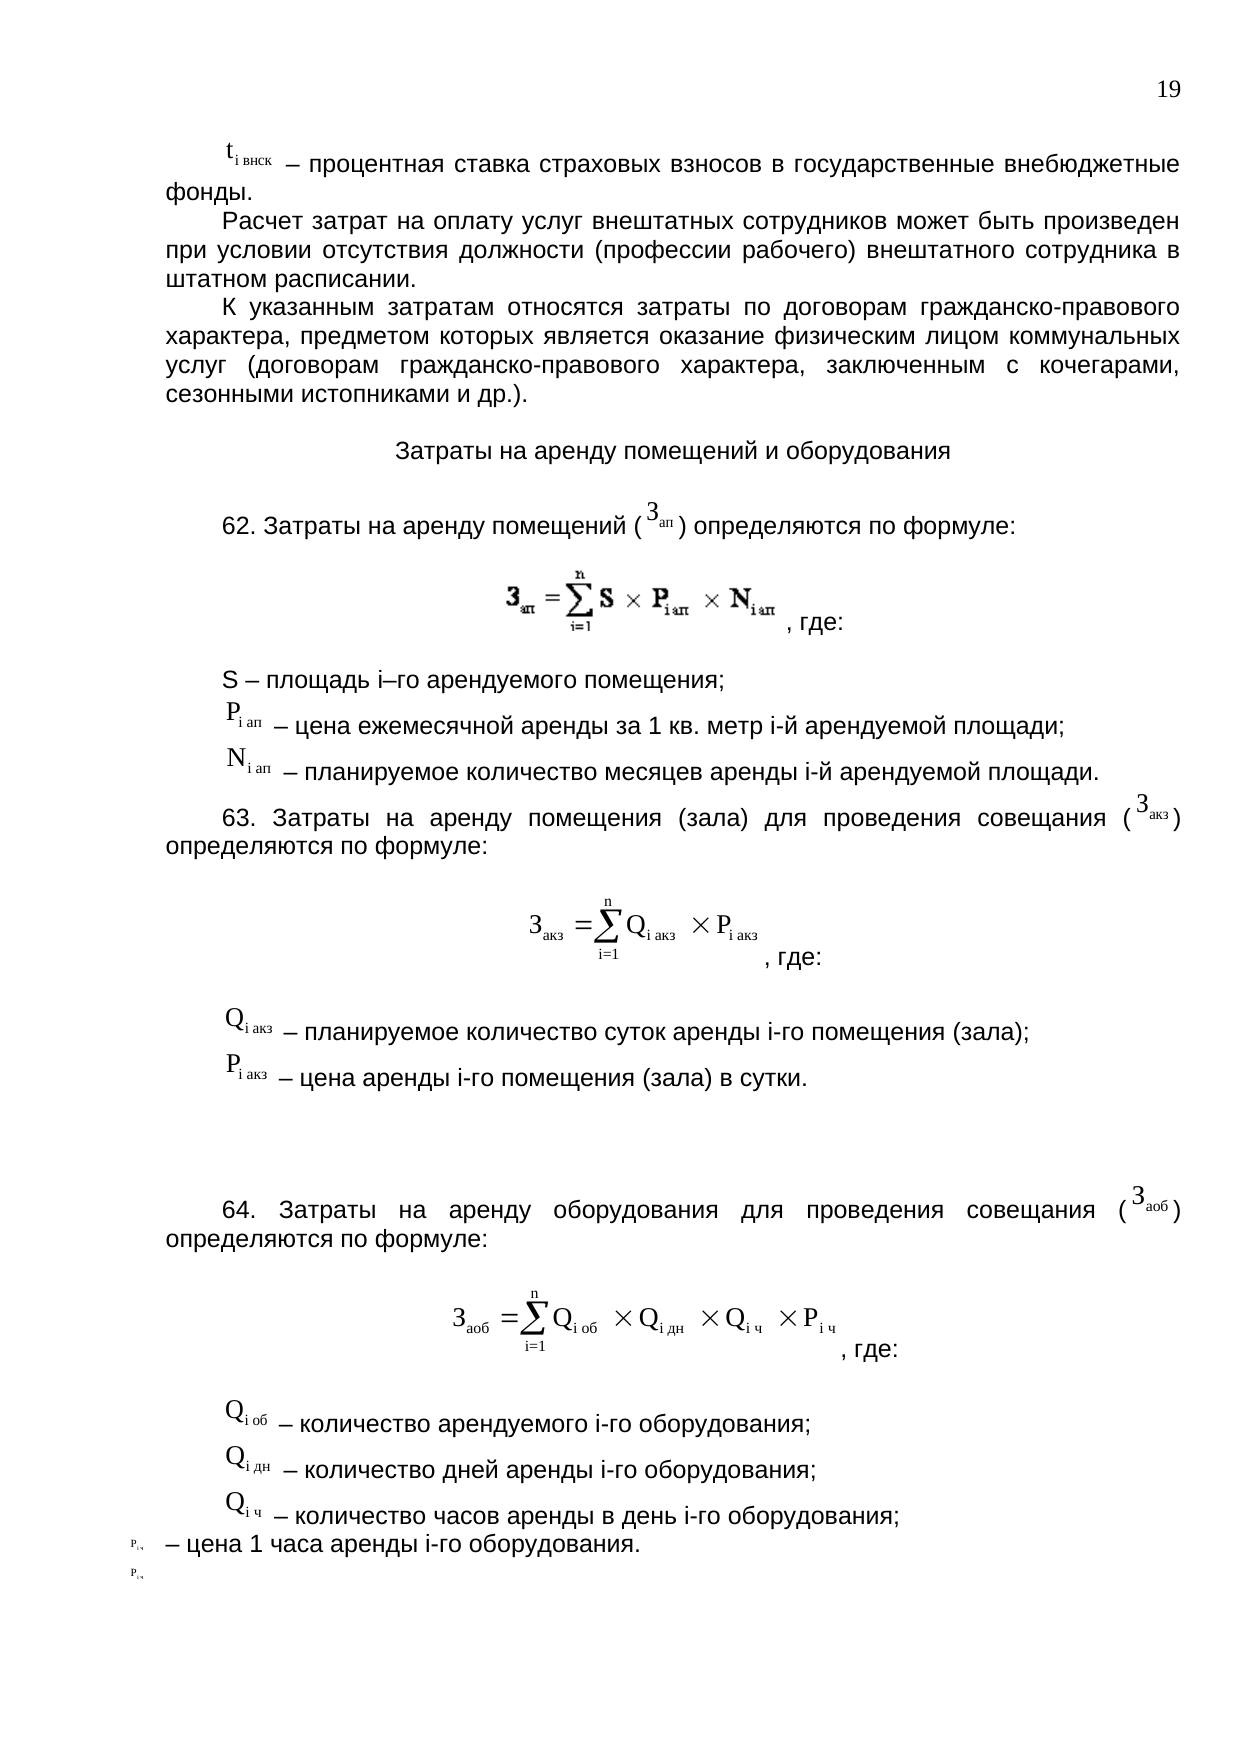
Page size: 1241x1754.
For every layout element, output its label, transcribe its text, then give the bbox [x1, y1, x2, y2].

text – планируемое количество месяцев аренды i-й арендуемой площади. [165, 739, 1181, 785]
text Расчет затрат на оплату услуг внештатных сотрудников может быть произведен при условии отсутствия должности (профессии рабочего) внештатного сотрудника в штатном расписании. [165, 206, 1181, 292]
text 64. Затраты на аренду оборудования для проведения совещания () определяются по формуле: [165, 1178, 1181, 1252]
text К указанным затратам относятся затраты по договорам гражданско-правового характера, предметом которых является оказание физическим лицом коммунальных услуг (договорам гражданско-правового характера, заключенным с кочегарами, сезонными истопниками и др.). [165, 292, 1181, 407]
list – цена 1 часа аренды i-го оборудования. [128, 1529, 1181, 1558]
text 63. Затраты на аренду помещения (зала) для проведения совещания () определяются по формуле: [165, 785, 1181, 860]
text Затраты на аренду помещений и оборудования [165, 436, 1181, 465]
text – цена аренды i-го помещения (зала) в сутки. [165, 1045, 1181, 1091]
text – процентная ставка страховых взносов в государственные внебюджетные фонды. [165, 131, 1181, 206]
text , где: [165, 1281, 1181, 1363]
text – цена ежемесячной аренды за 1 кв. метр i-й арендуемой площади; [165, 693, 1181, 739]
text S – площадь i–го арендуемого помещения; [165, 665, 1181, 693]
text – количество дней аренды i-го оборудования; [165, 1438, 1181, 1483]
text – планируемое количество суток аренды i-го помещения (зала); [165, 999, 1181, 1045]
picture [502, 568, 786, 631]
text – количество арендуемого i-го оборудования; [165, 1392, 1181, 1438]
text , где: [165, 889, 1181, 971]
text 62. Затраты на аренду помещений () определяются по формуле: [165, 493, 1181, 539]
text – количество часов аренды в день i-го оборудования; [165, 1483, 1181, 1529]
